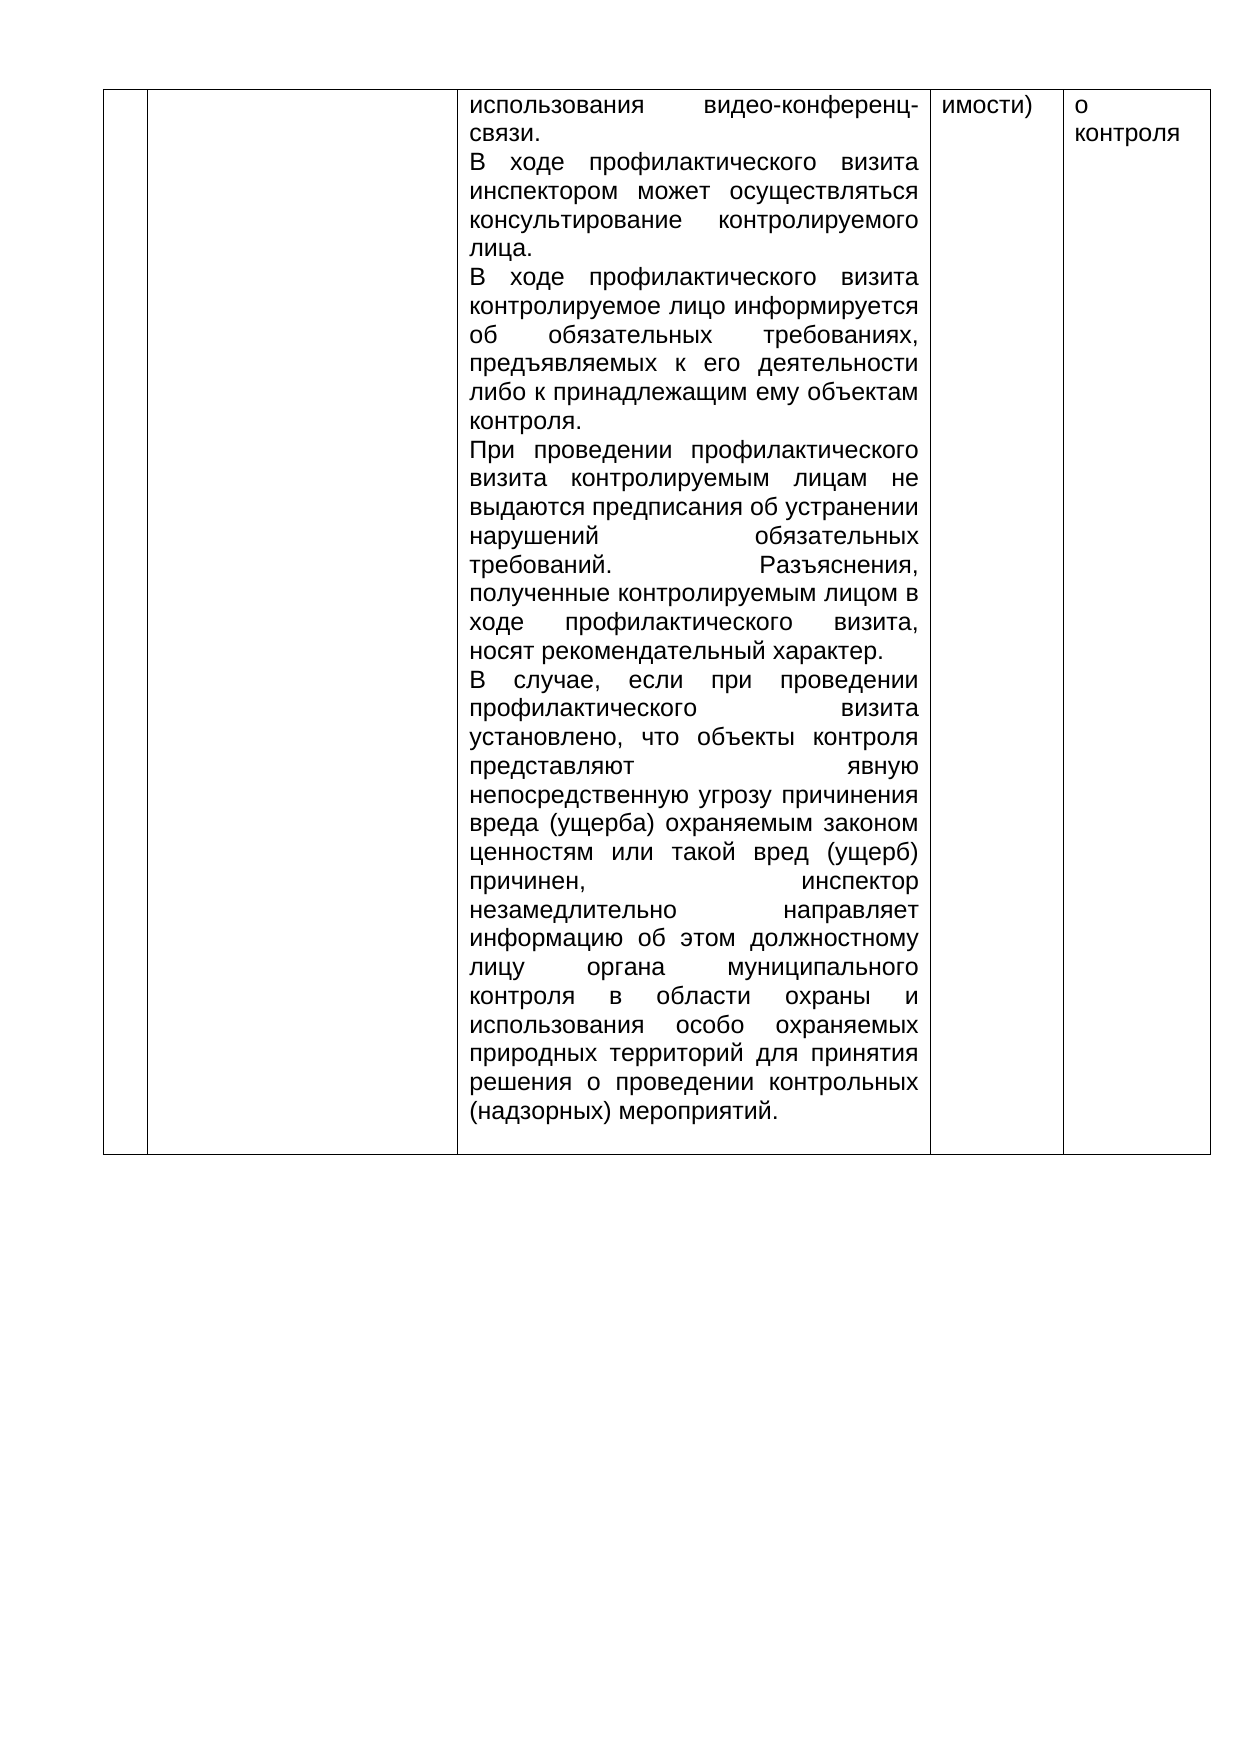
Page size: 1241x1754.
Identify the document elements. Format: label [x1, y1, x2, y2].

table_cell [931, 90, 1063, 1153]
table_cell [1064, 90, 1210, 1153]
table_cell [458, 90, 930, 1153]
